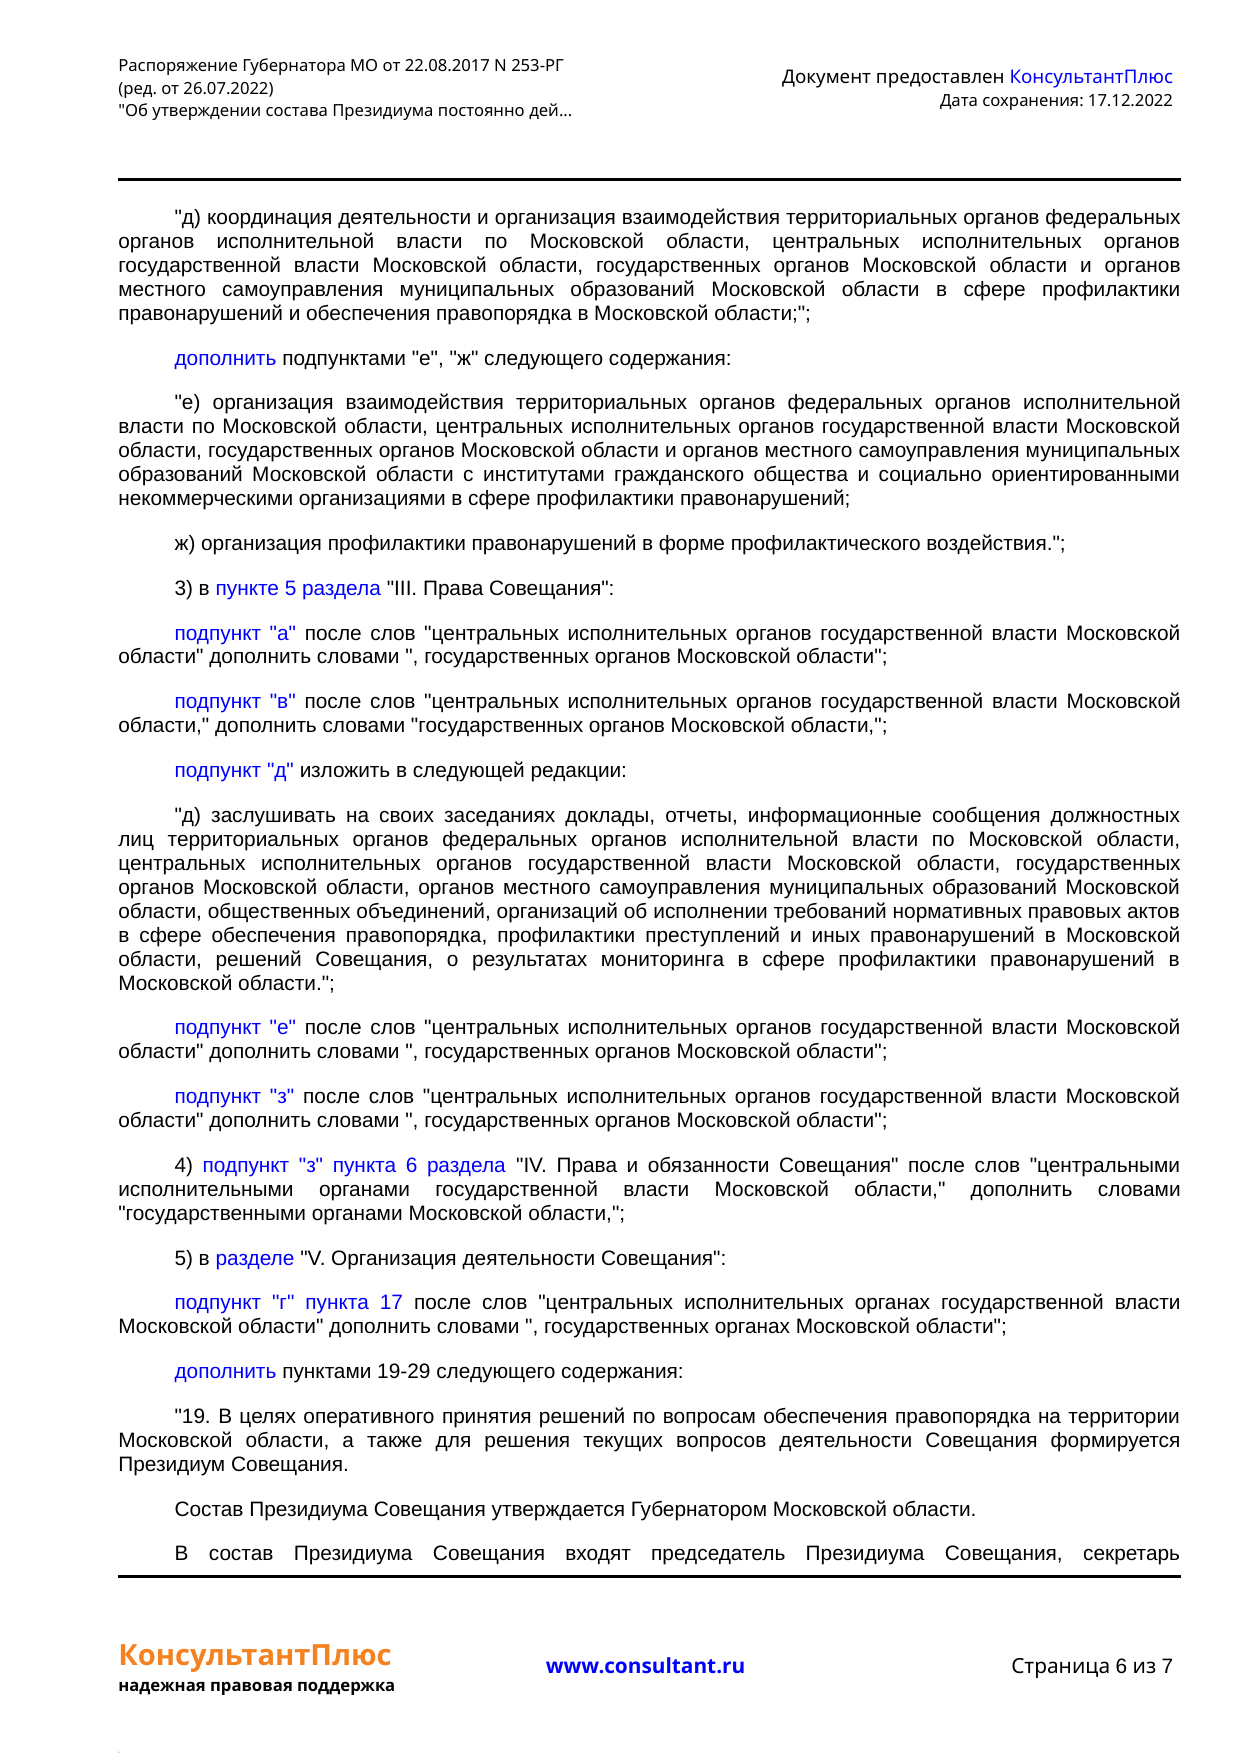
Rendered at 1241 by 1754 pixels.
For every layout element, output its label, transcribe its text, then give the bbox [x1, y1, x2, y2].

text "е) организация взаимодействия территориальных органов федеральных органов исполнительной власти по Московской области, центральных исполнительных органов государственной власти Московской области, государственных органов Московской области и органов местного самоуправления муниципальных образований Московской области с институтами гражданского общества и социально ориентированными некоммерческими организациями в сфере профилактики правонарушений; [118, 390, 1181, 510]
text ж) организация профилактики правонарушений в форме профилактического воздействия."; [118, 531, 1181, 555]
text дополнить подпунктами "е", "ж" следующего содержания: [118, 345, 1181, 369]
text 3) в пункте 5 раздела "III. Права Совещания": [118, 576, 1181, 599]
text подпункт "в" после слов "центральных исполнительных органов государственной власти Московской области," дополнить словами "государственных органов Московской области,"; [118, 689, 1181, 737]
text "д) координация деятельности и организация взаимодействия территориальных органов федеральных органов исполнительной власти по Московской области, центральных исполнительных органов государственной власти Московской области, государственных органов Московской области и органов местного самоуправления муниципальных образований Московской области в сфере профилактики правонарушений и обеспечения правопорядка в Московской области;"; [118, 205, 1181, 324]
text Состав Президиума Совещания утверждается Губернатором Московской области. [118, 1496, 1181, 1520]
text "19. В целях оперативного принятия решений по вопросам обеспечения правопорядка на территории Московской области, а также для решения текущих вопросов деятельности Совещания формируется Президиум Совещания. [118, 1404, 1181, 1476]
text подпункт "е" после слов "центральных исполнительных органов государственной власти Московской области" дополнить словами ", государственных органов Московской области"; [118, 1015, 1181, 1063]
text подпункт "д" изложить в следующей редакции: [118, 758, 1181, 782]
text 5) в разделе "V. Организация деятельности Совещания": [118, 1245, 1181, 1269]
text подпункт "г" пункта 17 после слов "центральных исполнительных органах государственной власти Московской области" дополнить словами ", государственных органах Московской области"; [118, 1290, 1181, 1338]
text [118, 1541, 1181, 1565]
text дополнить пунктами 19-29 следующего содержания: [118, 1359, 1181, 1383]
text подпункт "а" после слов "центральных исполнительных органов государственной власти Московской области" дополнить словами ", государственных органов Московской области"; [118, 620, 1181, 668]
text "д) заслушивать на своих заседаниях доклады, отчеты, информационные сообщения должностных лиц территориальных органов федеральных органов исполнительной власти по Московской области, центральных исполнительных органов государственной власти Московской области, государственных органов Московской области, органов местного самоуправления муниципальных образований Московской области, общественных объединений, организаций об исполнении требований нормативных правовых актов в сфере обеспечения правопорядка, профилактики преступлений и иных правонарушений в Московской области, решений Совещания, о результатах мониторинга в сфере профилактики правонарушений в Московской области."; [118, 803, 1181, 994]
text 4) подпункт "з" пункта 6 раздела "IV. Права и обязанности Совещания" после слов "центральными исполнительными органами государственной власти Московской области," дополнить словами "государственными органами Московской области,"; [118, 1153, 1181, 1224]
text подпункт "з" после слов "центральных исполнительных органов государственной власти Московской области" дополнить словами ", государственных органов Московской области"; [118, 1084, 1181, 1132]
